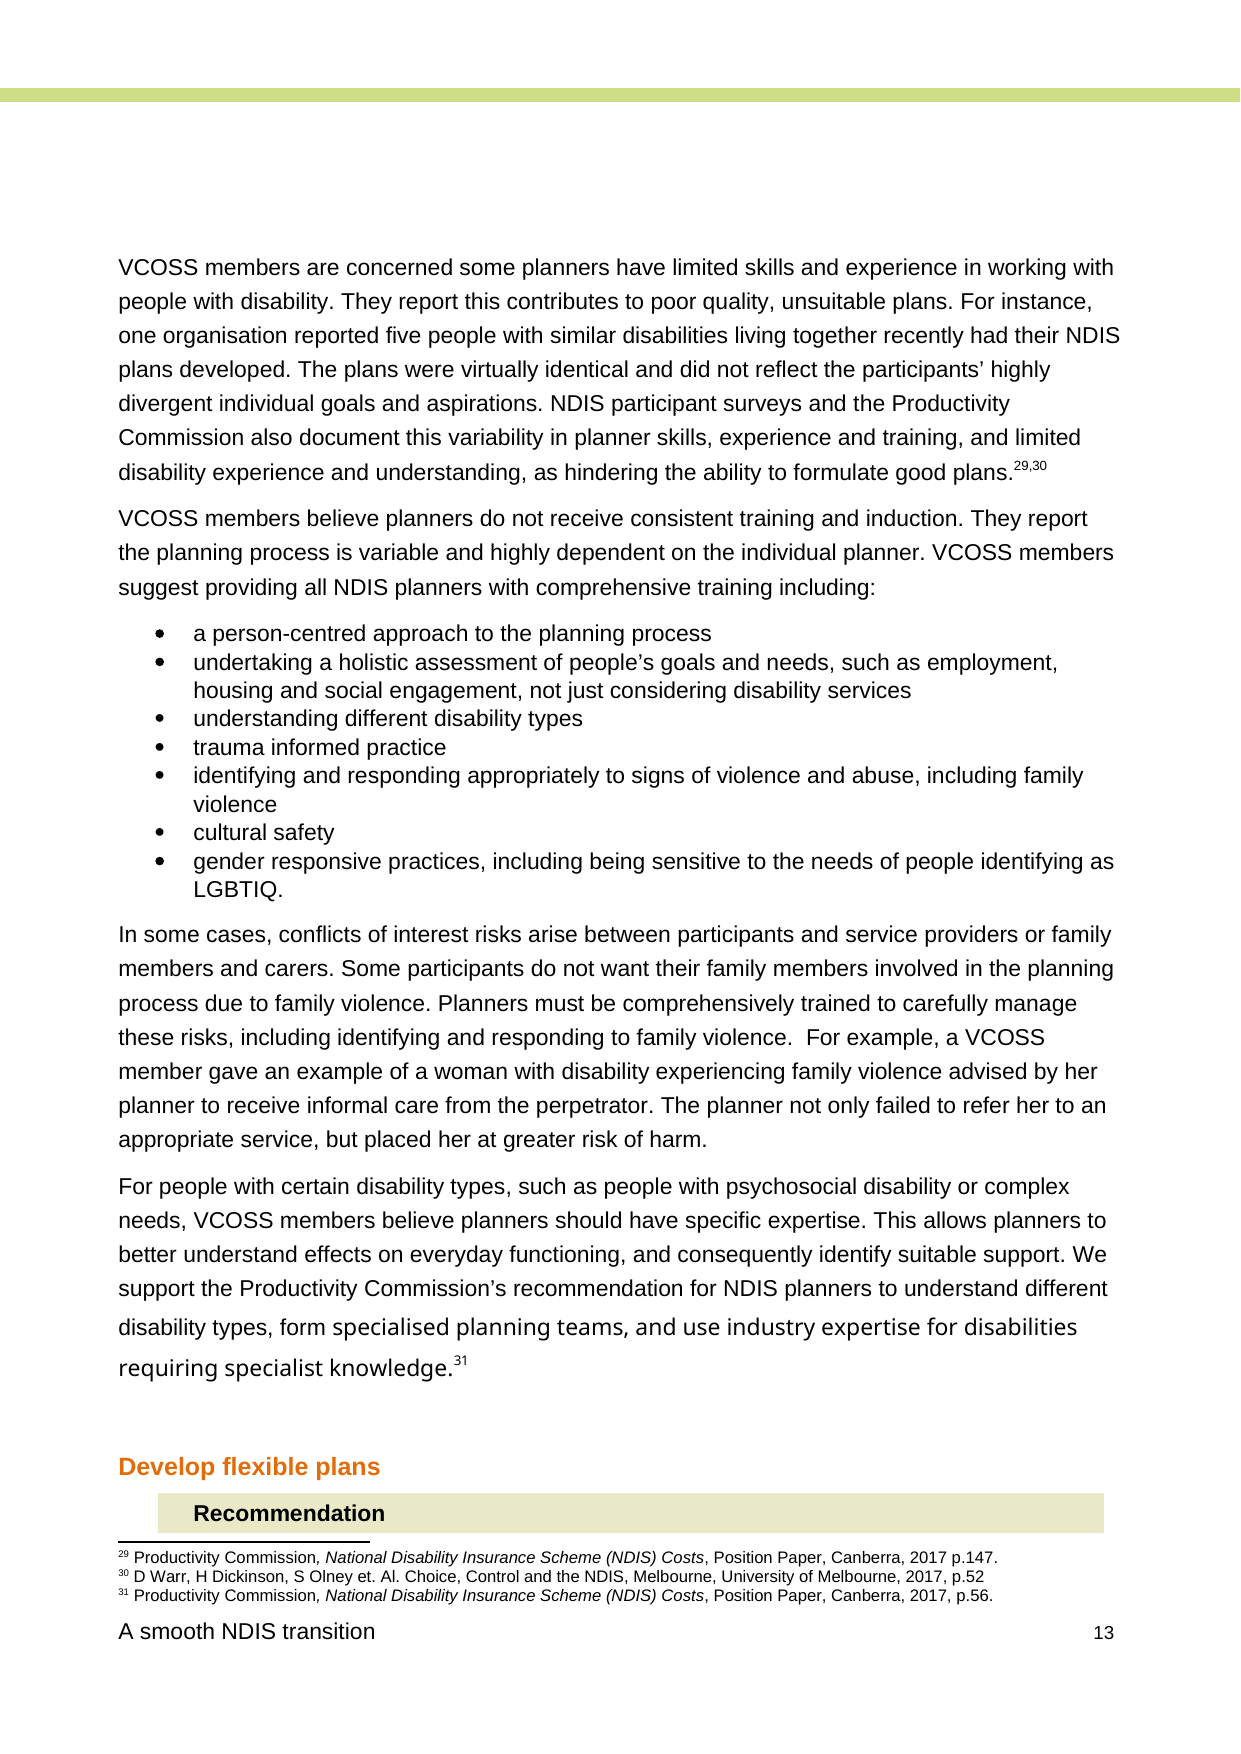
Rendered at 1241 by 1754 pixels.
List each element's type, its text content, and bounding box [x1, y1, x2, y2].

subtitle Develop flexible plans [118, 1451, 1122, 1480]
list Recommendation [170, 1497, 1091, 1528]
list gender responsive practices, including being sensitive to the needs of people identifying as LGBTIQ. [156, 848, 1122, 902]
text VCOSS members believe planners do not receive consistent training and induction. They report the planning process is variable and highly dependent on the individual planner. VCOSS members suggest providing all NDIS planners with comprehensive training including: [118, 505, 1122, 600]
list cultural safety [156, 819, 1122, 846]
list trauma informed practice [156, 734, 1122, 760]
text In some cases, conflicts of interest risks arise between participants and service providers or family members and carers. Some participants do not want their family members involved in the planning process due to family violence. Planners must be comprehensively trained to carefully manage these risks, including identifying and responding to family violence. For example, a VCOSS member gave an example of a woman with disability experiencing family violence advised by her planner to receive informal care from the perpetrator. The planner not only failed to refer her to an appropriate service, but placed her at greater risk of harm. [118, 921, 1122, 1152]
list a person-centred approach to the planning process [156, 620, 1122, 646]
text VCOSS members are concerned some planners have limited skills and experience in working with people with disability. They report this contributes to poor quality, unsuitable plans. For instance, one organisation reported five people with similar disabilities living together recently had their NDIS plans developed. The plans were virtually identical and did not reflect the participants’ highly divergent individual goals and aspirations. NDIS participant surveys and the Productivity Commission also document this variability in planner skills, experience and training, and limited disability experience and understanding, as hindering the ability to formulate good plans., [118, 253, 1122, 485]
list undertaking a holistic assessment of people’s goals and needs, such as employment, housing and social engagement, not just considering disability services [156, 648, 1122, 703]
text For people with certain disability types, such as people with psychosocial disability or complex needs, VCOSS members believe planners should have specific expertise. This allows planners to better understand effects on everyday functioning, and consequently identify suitable support. We support the Productivity Commission’s recommendation for NDIS planners to understand different disability types, form specialised planning teams, and use industry expertise for disabilities requiring specialist knowledge. [118, 1173, 1122, 1383]
list understanding different disability types [156, 705, 1122, 732]
list identifying and responding appropriately to signs of violence and abuse, including family violence [156, 762, 1122, 817]
picture [0, 88, 1241, 102]
